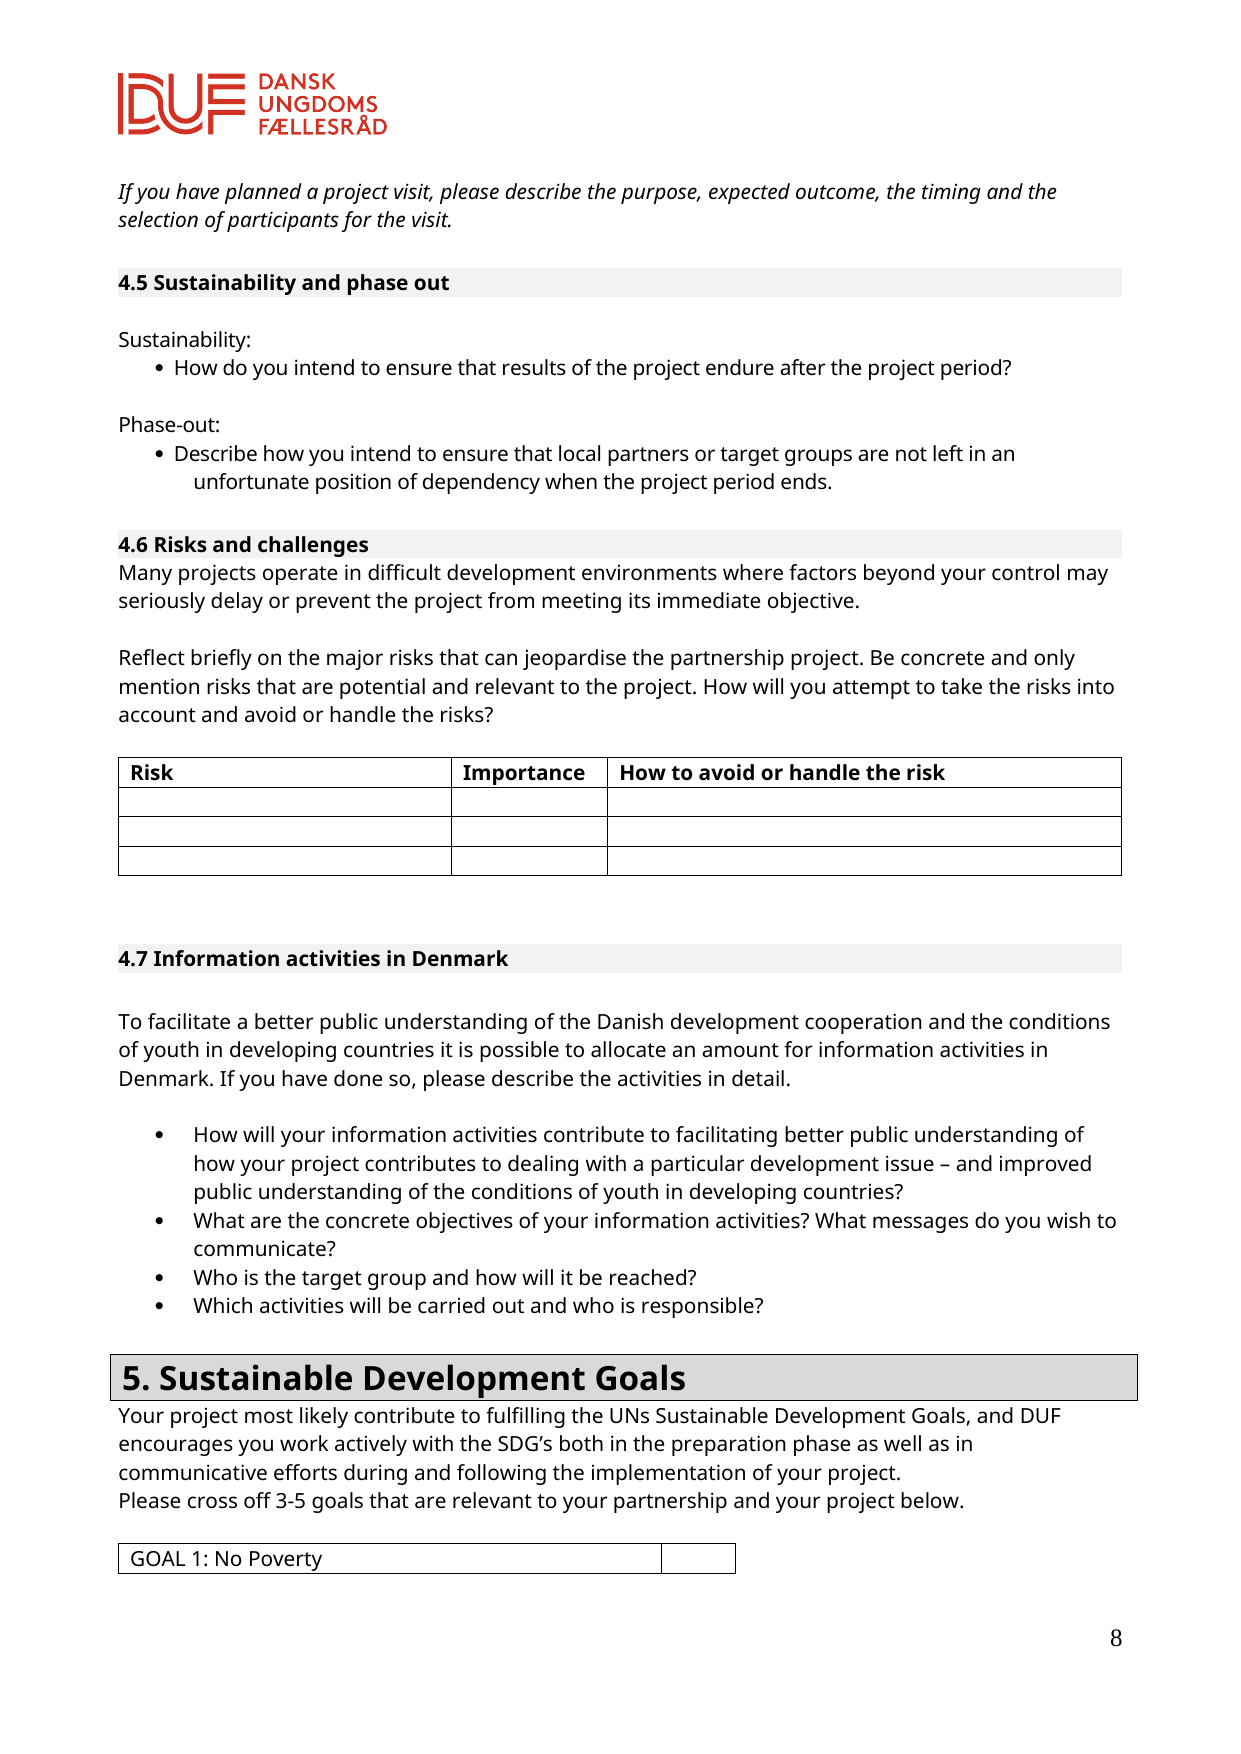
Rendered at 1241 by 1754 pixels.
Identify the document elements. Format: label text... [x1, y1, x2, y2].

text Phase-out: [118, 410, 1122, 439]
text 4.7 Information activities in Denmark [118, 944, 1122, 973]
table_header Risk [119, 758, 451, 787]
text 4.5 Sustainability and phase out [118, 268, 1122, 297]
table_cell [608, 817, 1121, 846]
list Who is the target group and how will it be reached? [156, 1263, 1122, 1291]
table_header 5. Sustainable Development Goals [111, 1355, 1137, 1400]
text If you have planned a project visit, please describe the purpose, expected outcome, the timing and the selection of participants for the visit. [118, 177, 1122, 234]
table_header [662, 1544, 735, 1573]
text Reflect briefly on the major risks that can jeopardise the partnership project. Be concrete and only mention risks that are potential and relevant to the project. How will you attempt to take the risks into account and avoid or handle the risks? [118, 643, 1122, 729]
text Your project most likely contribute to fulfilling the UNs Sustainable Development Goals, and DUF encourages you work actively with the SDG’s both in the preparation phase as well as in communicative efforts during and following the implementation of your project. [118, 1401, 1122, 1486]
list Describe how you intend to ensure that local partners or target groups are not left in an unfortunate position of dependency when the project period ends. [156, 439, 1122, 496]
list How will your information activities contribute to facilitating better public understanding of how your project contributes to dealing with a particular development issue – and improved public understanding of the conditions of youth in developing countries? [156, 1121, 1122, 1206]
text Please cross off 3-5 goals that are relevant to your partnership and your project below. [118, 1486, 1122, 1515]
text 4.6 Risks and challenges [118, 530, 1122, 558]
text Many projects operate in difficult development environments where factors beyond your control may seriously delay or prevent the project from meeting its immediate objective. [118, 558, 1122, 615]
table_cell [119, 817, 451, 846]
table_header GOAL 1: No Poverty [119, 1544, 661, 1573]
table_cell [452, 847, 607, 875]
table_header How to avoid or handle the risk [608, 758, 1121, 787]
text Sustainability: [118, 325, 1122, 353]
picture [118, 73, 387, 135]
table_cell [608, 788, 1121, 816]
table_cell [608, 847, 1121, 875]
table_cell [119, 788, 451, 816]
table_header Importance [452, 758, 607, 787]
list How do you intend to ensure that results of the project endure after the project period? [156, 353, 1122, 382]
text To facilitate a better public understanding of the Danish development cooperation and the conditions of youth in developing countries it is possible to allocate an amount for information activities in Denmark. If you have done so, please describe the activities in detail. [118, 1007, 1122, 1092]
table_cell [119, 847, 451, 875]
list Which activities will be carried out and who is responsible? [156, 1291, 1122, 1319]
table_cell [452, 788, 607, 816]
list What are the concrete objectives of your information activities? What messages do you wish to communicate? [156, 1206, 1122, 1263]
table_cell [452, 817, 607, 846]
